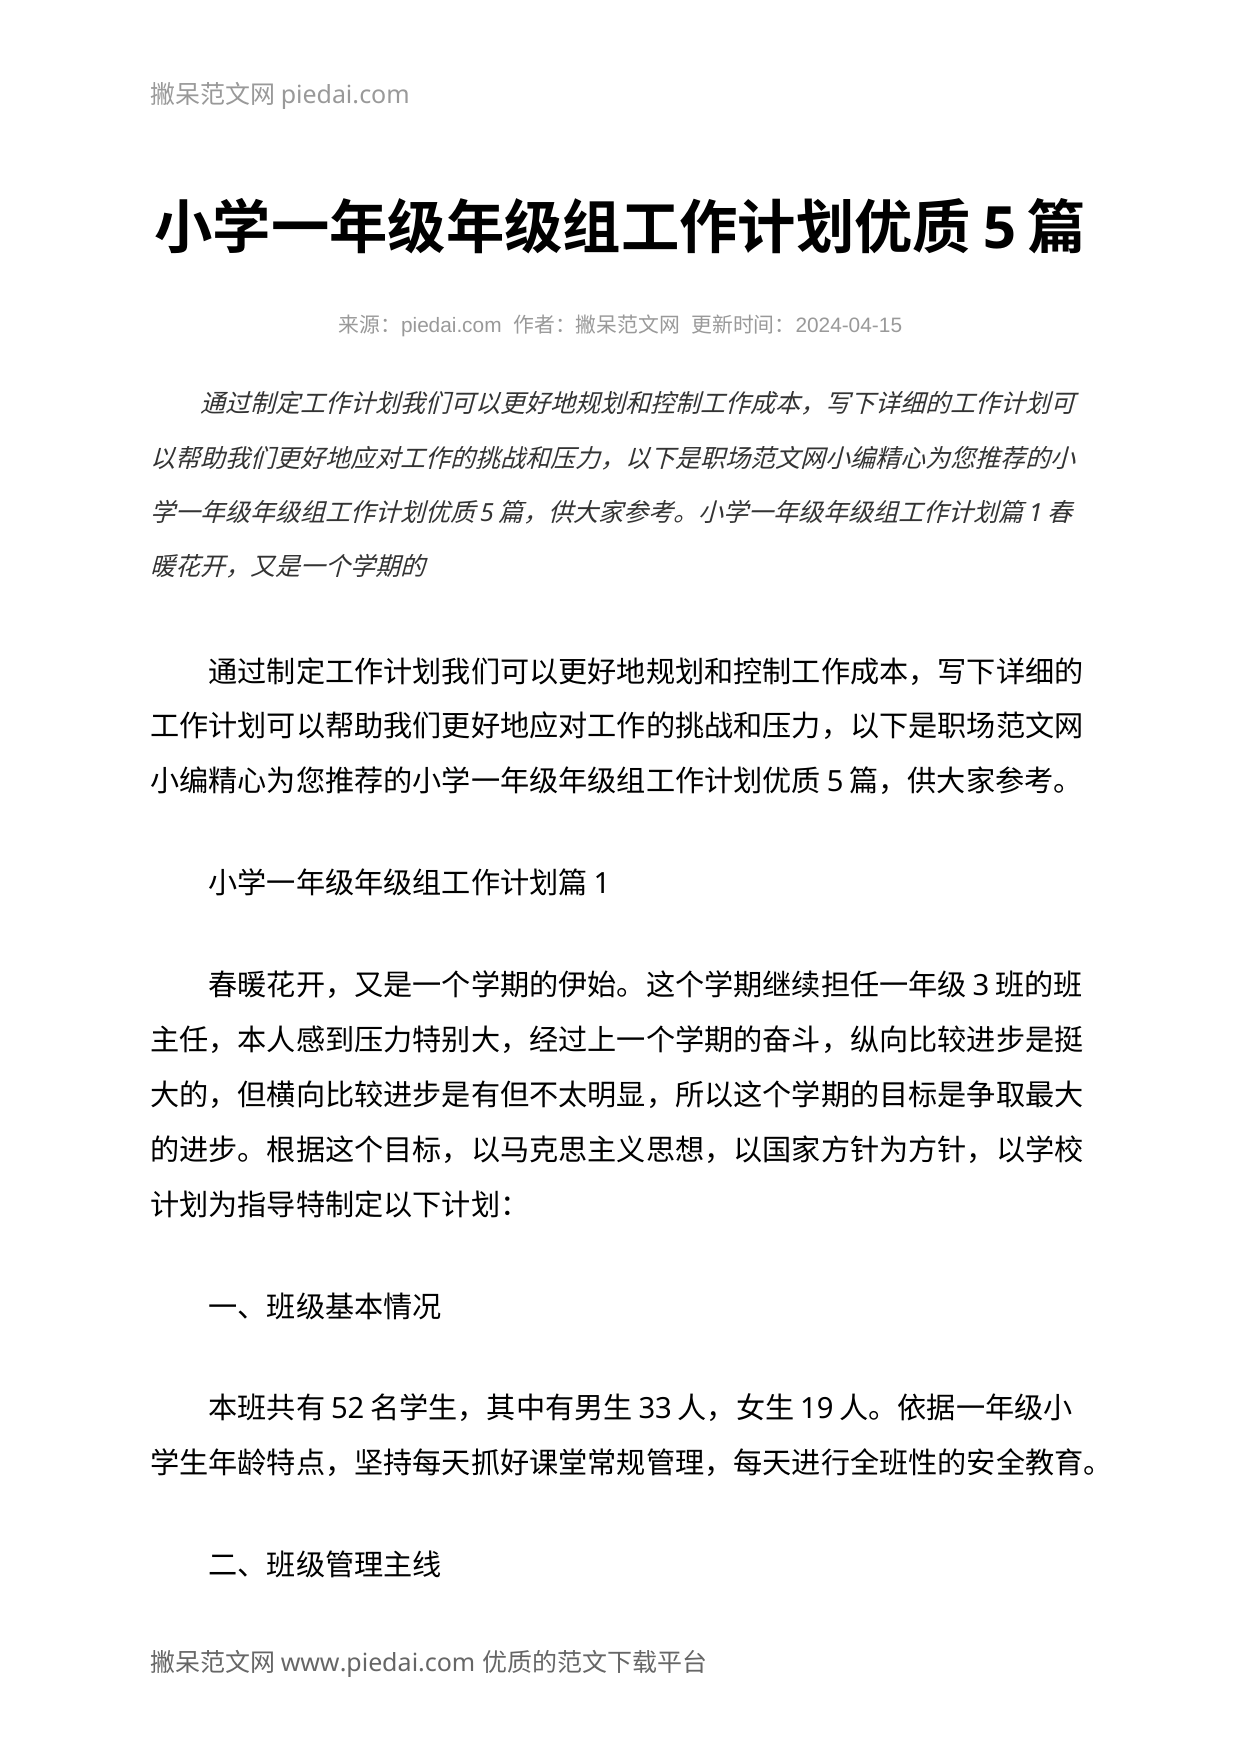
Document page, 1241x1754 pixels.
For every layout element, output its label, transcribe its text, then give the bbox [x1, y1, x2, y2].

text 二、班级管理主线 [150, 1542, 1090, 1584]
text 通过制定工作计划我们可以更好地规划和控制工作成本，写下详细的工作计划可以帮助我们更好地应对工作的挑战和压力，以下是职场范文网小编精心为您推荐的小学一年级年级组工作计划优质5篇，供大家参考。小学一年级年级组工作计划篇1春暖花开，又是一个学期的 [150, 384, 1090, 583]
text 一、班级基本情况 [150, 1283, 1090, 1326]
subtitle 小学一年级年级组工作计划优质5篇 [150, 181, 1090, 266]
text 来源：piedai.com 作者：撇呆范文网 更新时间：2024-04-15 [150, 313, 1090, 337]
text 春暖花开，又是一个学期的伊始。这个学期继续担任一年级3班的班主任，本人感到压力特别大，经过上一个学期的奋斗，纵向比较进步是挺大的，但横向比较进步是有但不太明显，所以这个学期的目标是争取最大的进步。根据这个目标，以马克思主义思想，以国家方针为方针，以学校计划为指导特制定以下计划： [150, 962, 1090, 1224]
text 通过制定工作计划我们可以更好地规划和控制工作成本，写下详细的工作计划可以帮助我们更好地应对工作的挑战和压力，以下是职场范文网小编精心为您推荐的小学一年级年级组工作计划优质5篇，供大家参考。 [150, 648, 1090, 800]
text 小学一年级年级组工作计划篇1 [150, 860, 1090, 902]
text 本班共有52名学生，其中有男生33人，女生19人。依据一年级小学生年龄特点，坚持每天抓好课堂常规管理，每天进行全班性的安全教育。 [150, 1385, 1090, 1482]
